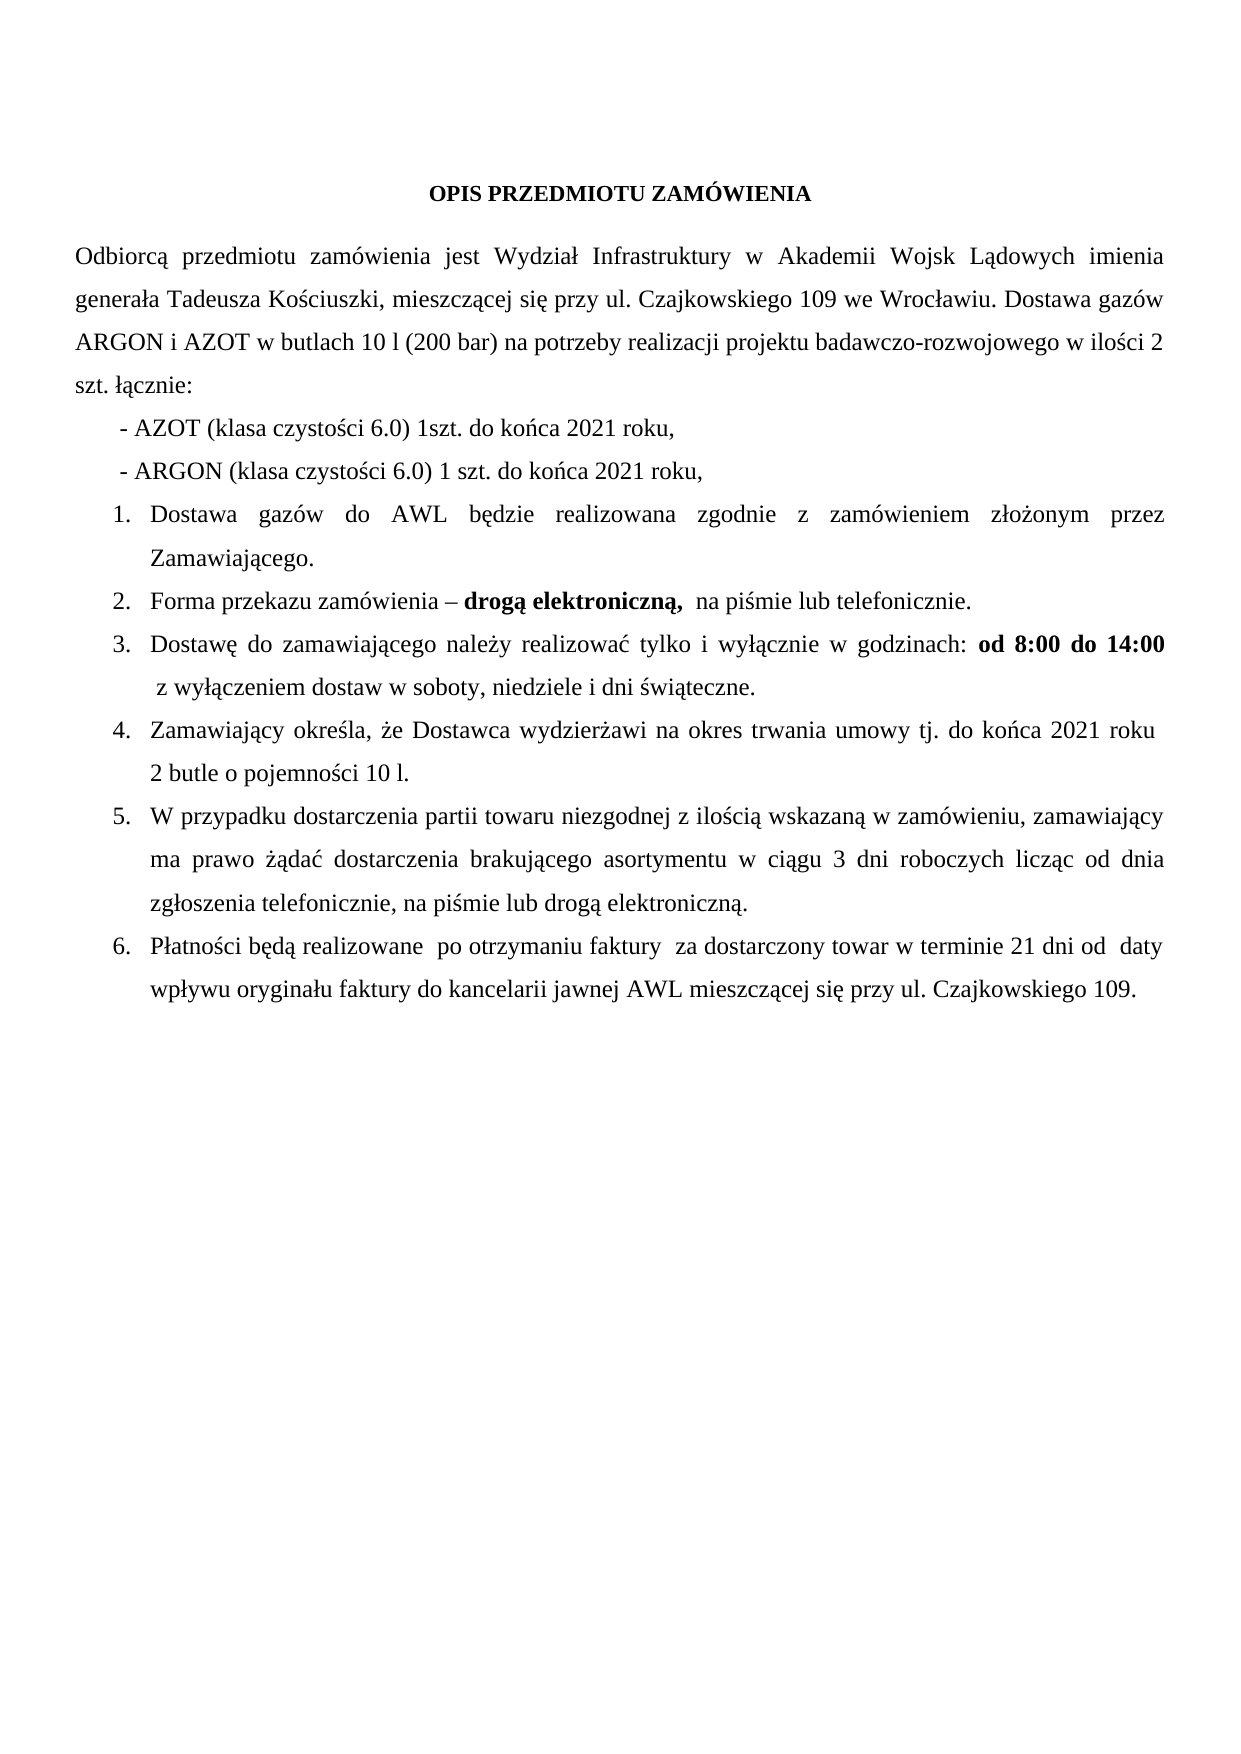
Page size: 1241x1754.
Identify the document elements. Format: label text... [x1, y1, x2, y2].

text Odbiorcą przedmiotu zamówienia jest Wydział Infrastruktury w Akademii Wojsk Lądowych imienia generała Tadeusza Kościuszki, mieszczącej się przy ul. Czajkowskiego 109 we Wrocławiu. Dostawa gazów ARGON i AZOT w butlach 10 l (200 bar) na potrzeby realizacji projektu badawczo-rozwojowego w ilości 2 szt. łącznie: [75, 241, 1165, 399]
list Zamawiający określa, że Dostawca wydzierżawi na okres trwania umowy tj. do końca 2021 roku 2 butle o pojemności 10 l. [112, 715, 1165, 787]
list Dostawę do zamawiającego należy realizować tylko i wyłącznie w godzinach: od 8:00 do 14:00 z wyłączeniem dostaw w soboty, niedziele i dni świąteczne. [112, 629, 1165, 701]
text OPIS PRZEDMIOTU ZAMÓWIENIA [75, 180, 1165, 207]
text - AZOT (klasa czystości 6.0) 1szt. do końca 2021 roku, [119, 413, 1165, 442]
list Forma przekazu zamówienia – drogą elektroniczną, na piśmie lub telefonicznie. [112, 586, 1165, 614]
list W przypadku dostarczenia partii towaru niezgodnej z ilością wskazaną w zamówieniu, zamawiający ma prawo żądać dostarczenia brakującego asortymentu w ciągu 3 dni roboczych licząc od dnia zgłoszenia telefonicznie, na piśmie lub drogą elektroniczną. [112, 801, 1165, 916]
list Płatności będą realizowane po otrzymaniu faktury za dostarczony towar w terminie 21 dni od daty wpływu oryginału faktury do kancelarii jawnej AWL mieszczącej się przy ul. Czajkowskiego 109. [112, 931, 1165, 1003]
list Dostawa gazów do AWL będzie realizowana zgodnie z zamówieniem złożonym przez Zamawiającego. [112, 499, 1165, 571]
text - ARGON (klasa czystości 6.0) 1 szt. do końca 2021 roku, [119, 456, 1165, 485]
